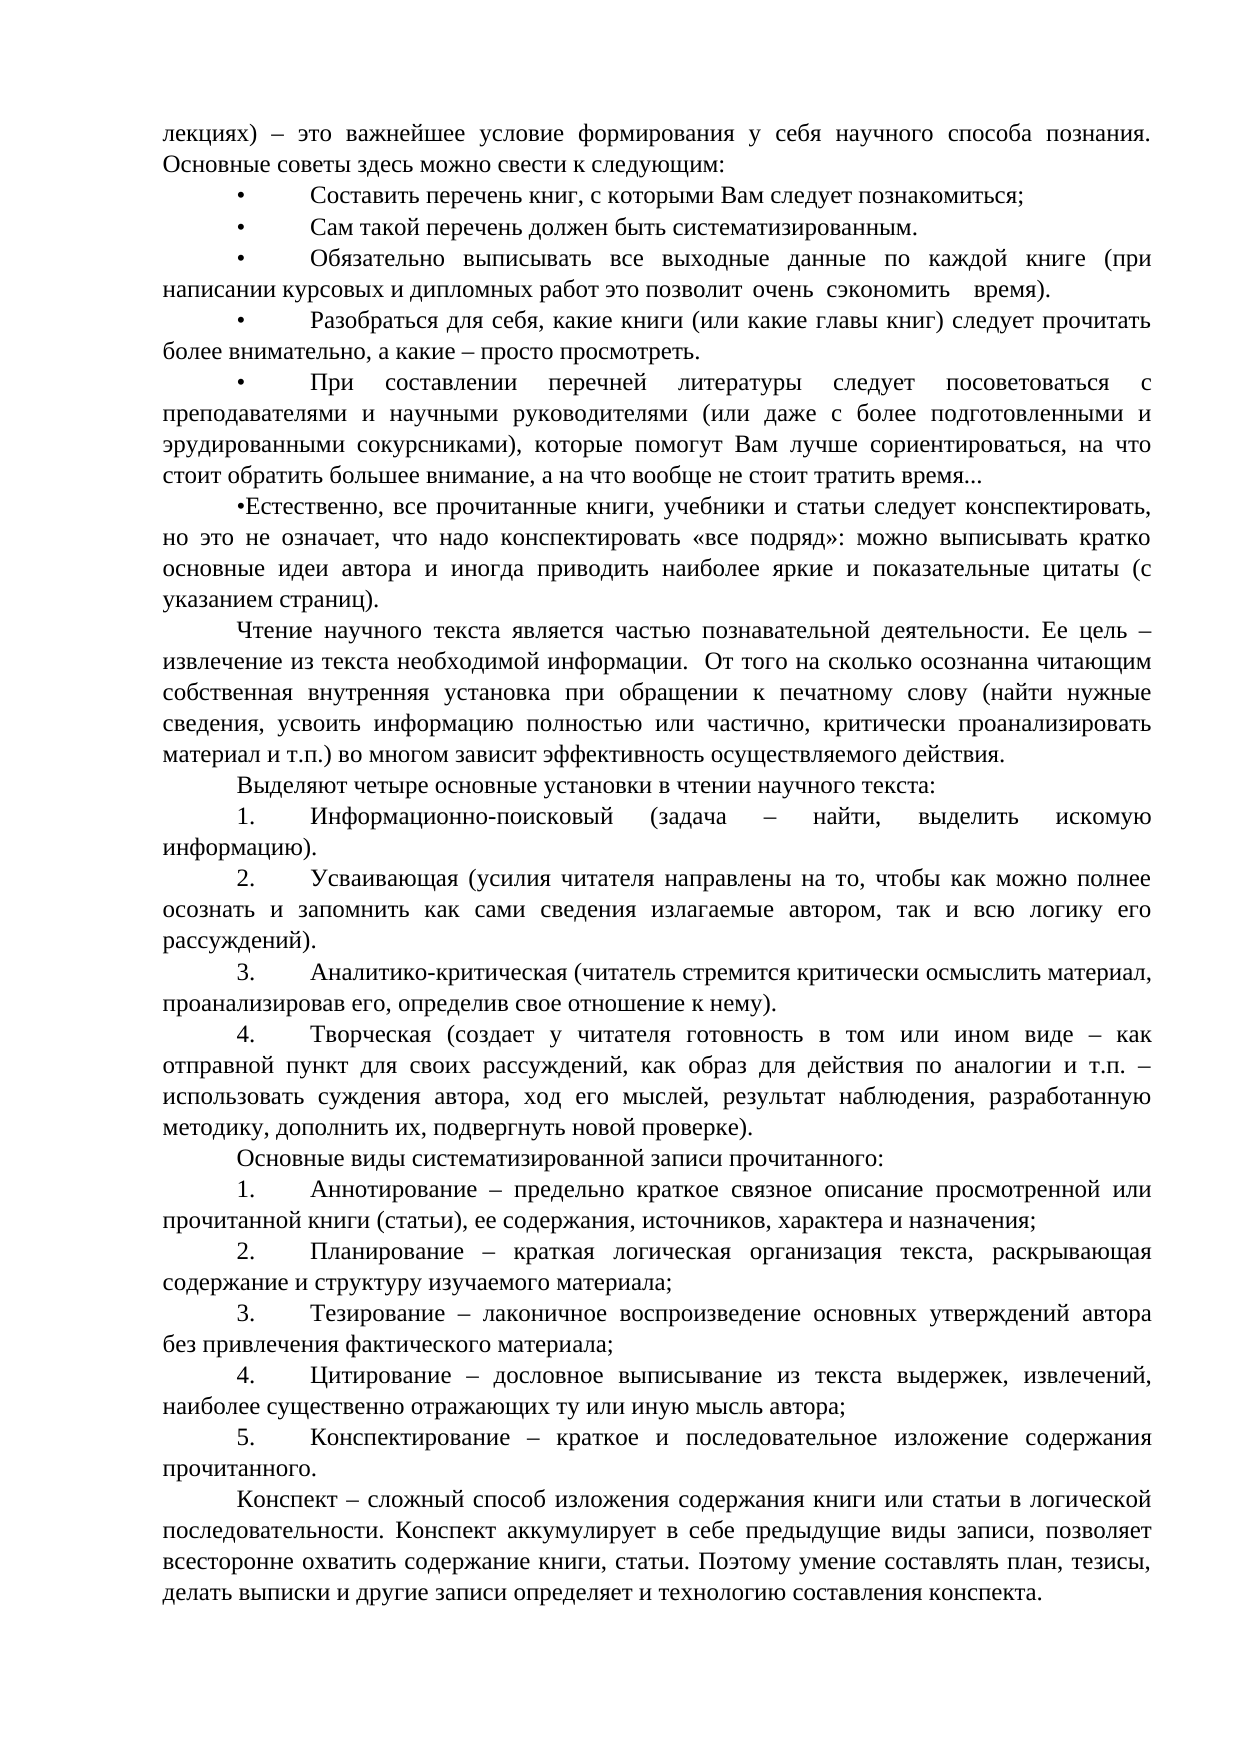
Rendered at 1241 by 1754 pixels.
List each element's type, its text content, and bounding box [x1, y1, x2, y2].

list Информационно-поисковый (задача – найти, выделить искомую информацию). [162, 801, 1152, 861]
list Творческая (создает у читателя готовность в том или ином виде – как отправной пункт для своих рассуждений, как образ для действия по аналогии и т.п. – использовать суждения автора, ход его мыслей, результат наблюдения, разработанную методику, дополнить их, подвергнуть новой проверке). [162, 1019, 1152, 1141]
text Выделяют четыре основные установки в чтении научного текста: [162, 770, 1152, 799]
text •Естественно, все прочитанные книги, учебники и статьи следует конспектировать, но это не означает, что надо конспектировать «все подряд»: можно выписывать кратко основные идеи автора и иногда приводить наиболее яркие и показательные цитаты (с указанием страниц). [162, 491, 1152, 613]
list Обязательно выписывать все выходные данные по каждой книге (при написании курсовых и дипломных работ это позволит очень сэкономить время). [162, 243, 1152, 302]
list Составить перечень книг, с которыми Вам следует познакомиться; [162, 181, 1152, 209]
list Конспектирование – краткое и последовательное изложение содержания прочитанного. [162, 1422, 1152, 1482]
list Аналитико-критическая (читатель стремится критически осмыслить материал, проанализировав его, определив свое отношение к нему). [162, 957, 1152, 1016]
list Планирование – краткая логическая организация текста, раскрывающая содержание и структуру изучаемого материала; [162, 1236, 1152, 1296]
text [162, 118, 1152, 178]
text Основные виды систематизированной записи прочитанного: [162, 1143, 1152, 1172]
list Сам такой перечень должен быть систематизированным. [162, 212, 1152, 240]
list Усваивающая (усилия читателя направлены на то, чтобы как можно полнее осознать и запомнить как сами сведения излагаемые автором, так и всю логику его рассуждений). [162, 863, 1152, 954]
list Тезирование – лаконичное воспроизведение основных утверждений автора без привлечения фактического материала; [162, 1298, 1152, 1358]
text Чтение научного текста является частью познавательной деятельности. Ее цель – извлечение из текста необходимой информации. От того на сколько осознанна читающим собственная внутренняя установка при обращении к печатному слову (найти нужные сведения, усвоить информацию полностью или частично, критически проанализировать материал и т.п.) во многом зависит эффективность осуществляемого действия. [162, 615, 1152, 768]
list При составлении перечней литературы следует посоветоваться с преподавателями и научными руководителями (или даже с более подготовленными и эрудированными сокурсниками), которые помогут Вам лучше сориентироваться, на что стоит обратить большее внимание, а на что вообще не стоит тратить время... [162, 367, 1152, 489]
list Аннотирование – предельно краткое связное описание просмотренной или прочитанной книги (статьи), ее содержания, источников, характера и назначения; [162, 1174, 1152, 1234]
list Цитирование – дословное выписывание из текста выдержек, извлечений, наиболее существенно отражающих ту или иную мысль автора; [162, 1360, 1152, 1420]
list Разобраться для себя, какие книги (или какие главы книг) следует прочитать более внимательно, а какие – просто просмотреть. [162, 305, 1152, 364]
text Конспект – сложный способ изложения содержания книги или статьи в логической последовательности. Конспект аккумулирует в себе предыдущие виды записи, позволяет всесторонне охватить содержание книги, статьи. Поэтому умение составлять план, тезисы, делать выписки и другие записи определяет и технологию составления конспекта. [162, 1484, 1152, 1606]
